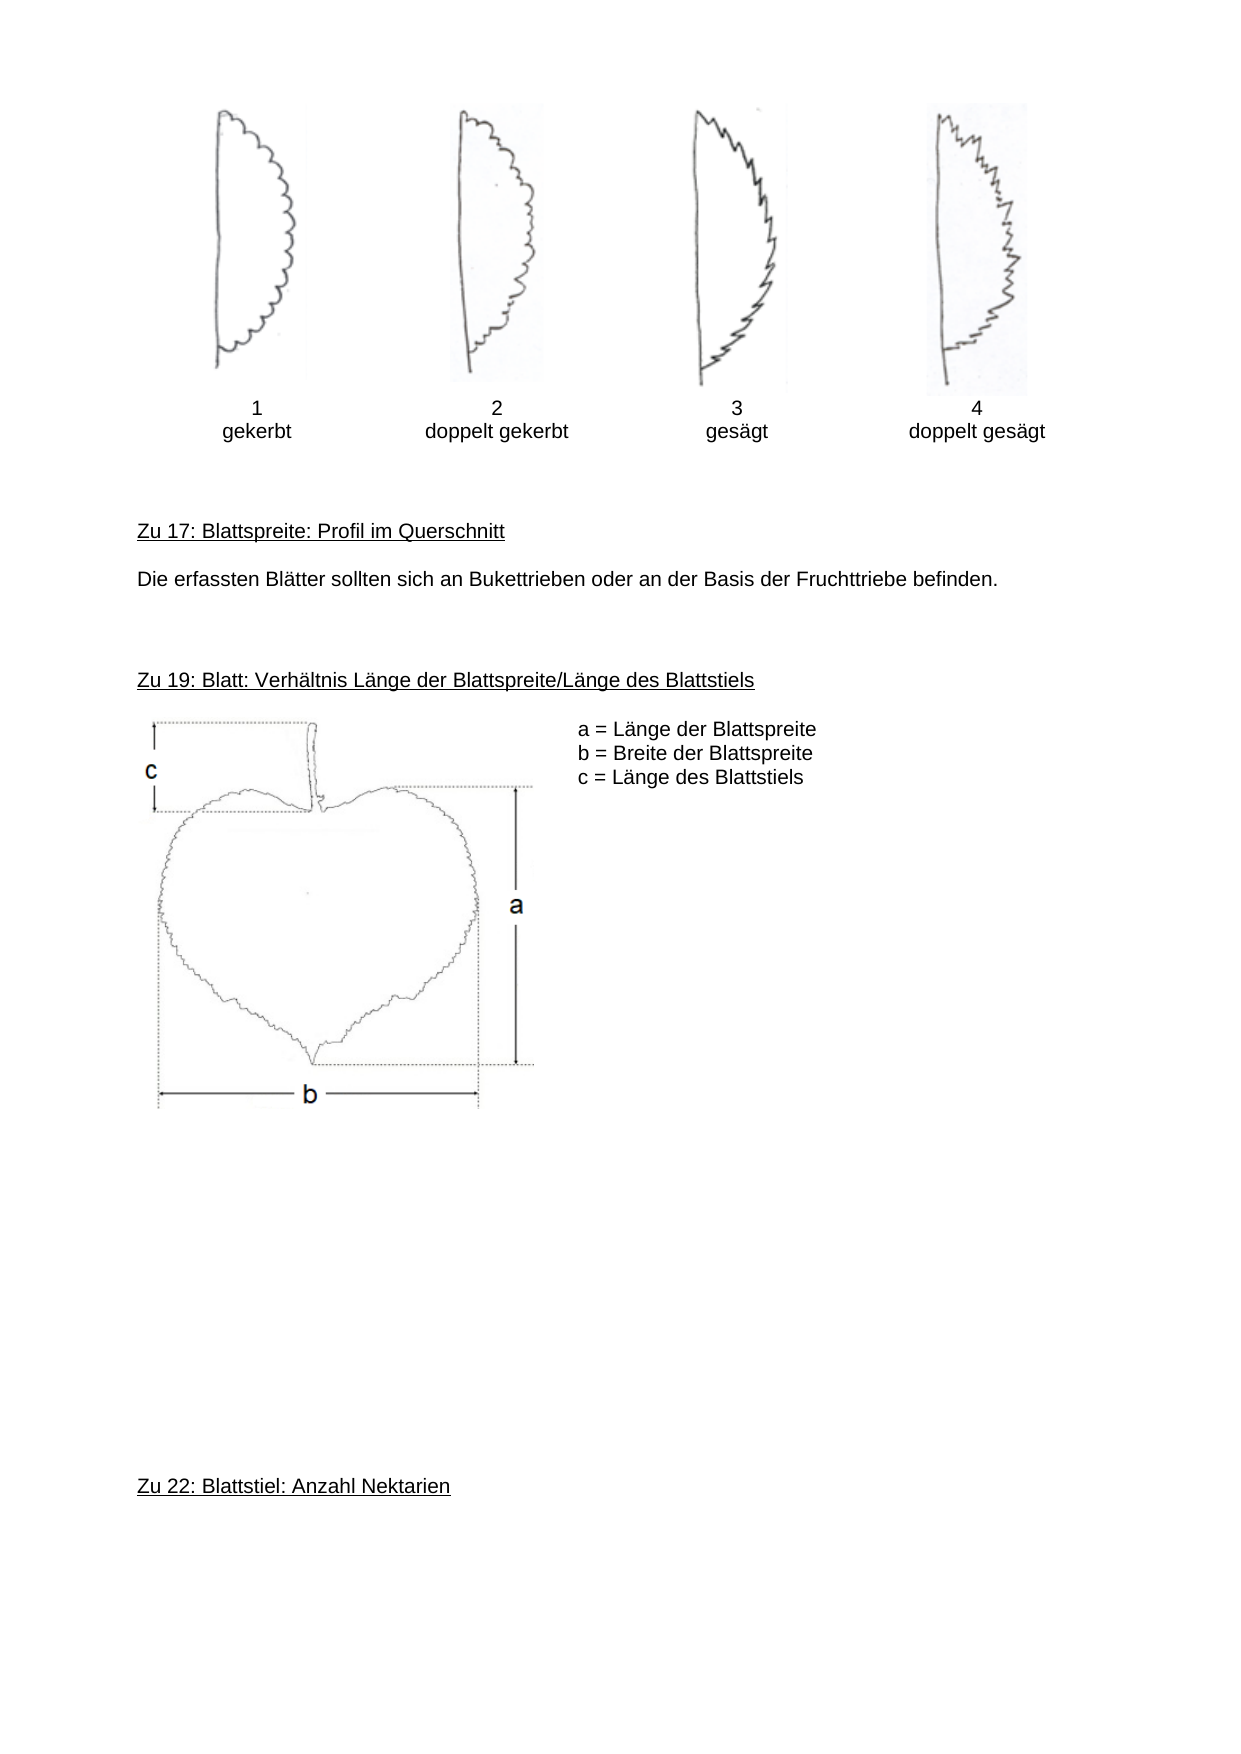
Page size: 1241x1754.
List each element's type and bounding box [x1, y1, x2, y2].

picture [926, 103, 1028, 396]
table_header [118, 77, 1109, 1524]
picture [450, 103, 544, 382]
picture [138, 717, 534, 1109]
picture [206, 103, 308, 380]
picture [686, 103, 788, 393]
